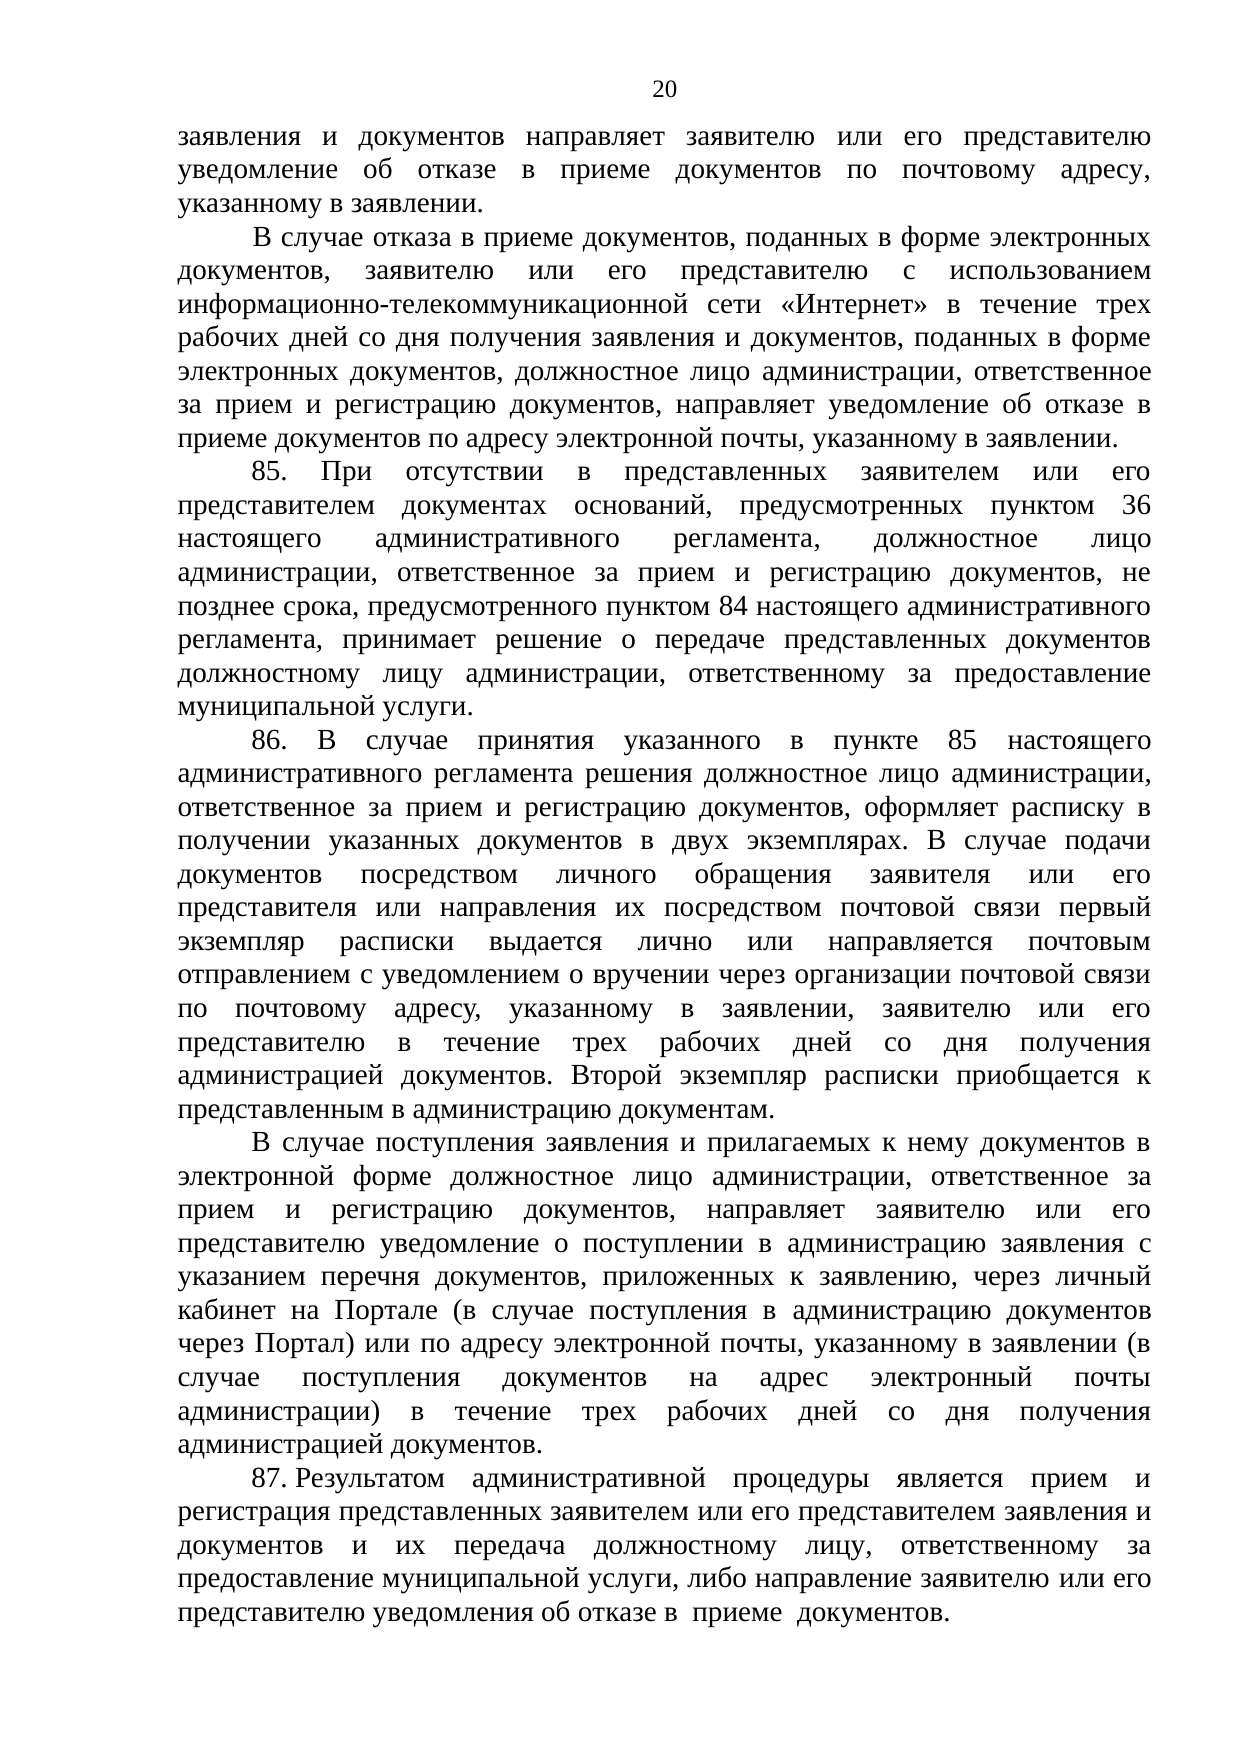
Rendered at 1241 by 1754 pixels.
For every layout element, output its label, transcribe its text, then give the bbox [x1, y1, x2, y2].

text В случае поступления заявления и прилагаемых к нему документов в электронной форме должностное лицо администрации, ответственное за прием и регистрацию документов, направляет заявителю или его представителю уведомление о поступлении в администрацию заявления с указанием перечня документов, приложенных к заявлению, через личный кабинет на Портале (в случае поступления в администрацию документов через Портал) или по адресу электронной почты, указанному в заявлении (в случае поступления документов на адрес электронный почты администрации) в течение трех рабочих дней со дня получения администрацией документов. [177, 1124, 1152, 1460]
text В случае отказа в приеме документов, поданных в форме электронных документов, заявителю или его представителю с использованием информационно-телекоммуникационной сети «Интернет» в течение трех рабочих дней со дня получения заявления и документов, поданных в форме электронных документов, должностное лицо администрации, ответственное за прием и регистрацию документов, направляет уведомление об отказе в приеме документов по адресу электронной почты, указанному в заявлении. [177, 219, 1152, 453]
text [177, 118, 1152, 219]
text 85. При отсутствии в представленных заявителем или его представителем документах оснований, предусмотренных пунктом 36 настоящего административного регламента, должностное лицо администрации, ответственное за прием и регистрацию документов, не позднее срока, предусмотренного пунктом 84 настоящего административного регламента, принимает решение о передаче представленных документов должностному лицу администрации, ответственному за предоставление муниципальной услуги. [177, 453, 1152, 722]
text 87. Результатом административной процедуры является прием и регистрация представленных заявителем или его представителем заявления и документов и их передача должностному лицу, ответственному за предоставление муниципальной услуги, либо направление заявителю или его представителю уведомления об отказе в приеме документов. [177, 1460, 1152, 1627]
text 86. В случае принятия указанного в пункте 85 настоящего административного регламента решения должностное лицо администрации, ответственное за прием и регистрацию документов, оформляет расписку в получении указанных документов в двух экземплярах. В случае подачи документов посредством личного обращения заявителя или его представителя или направления их посредством почтовой связи первый экземпляр расписки выдается лично или направляется почтовым отправлением с уведомлением о вручении через организации почтовой связи по почтовому адресу, указанному в заявлении, заявителю или его представителю в течение трех рабочих дней со дня получения администрацией документов. Второй экземпляр расписки приобщается к представленным в администрацию документам. [177, 722, 1152, 1124]
